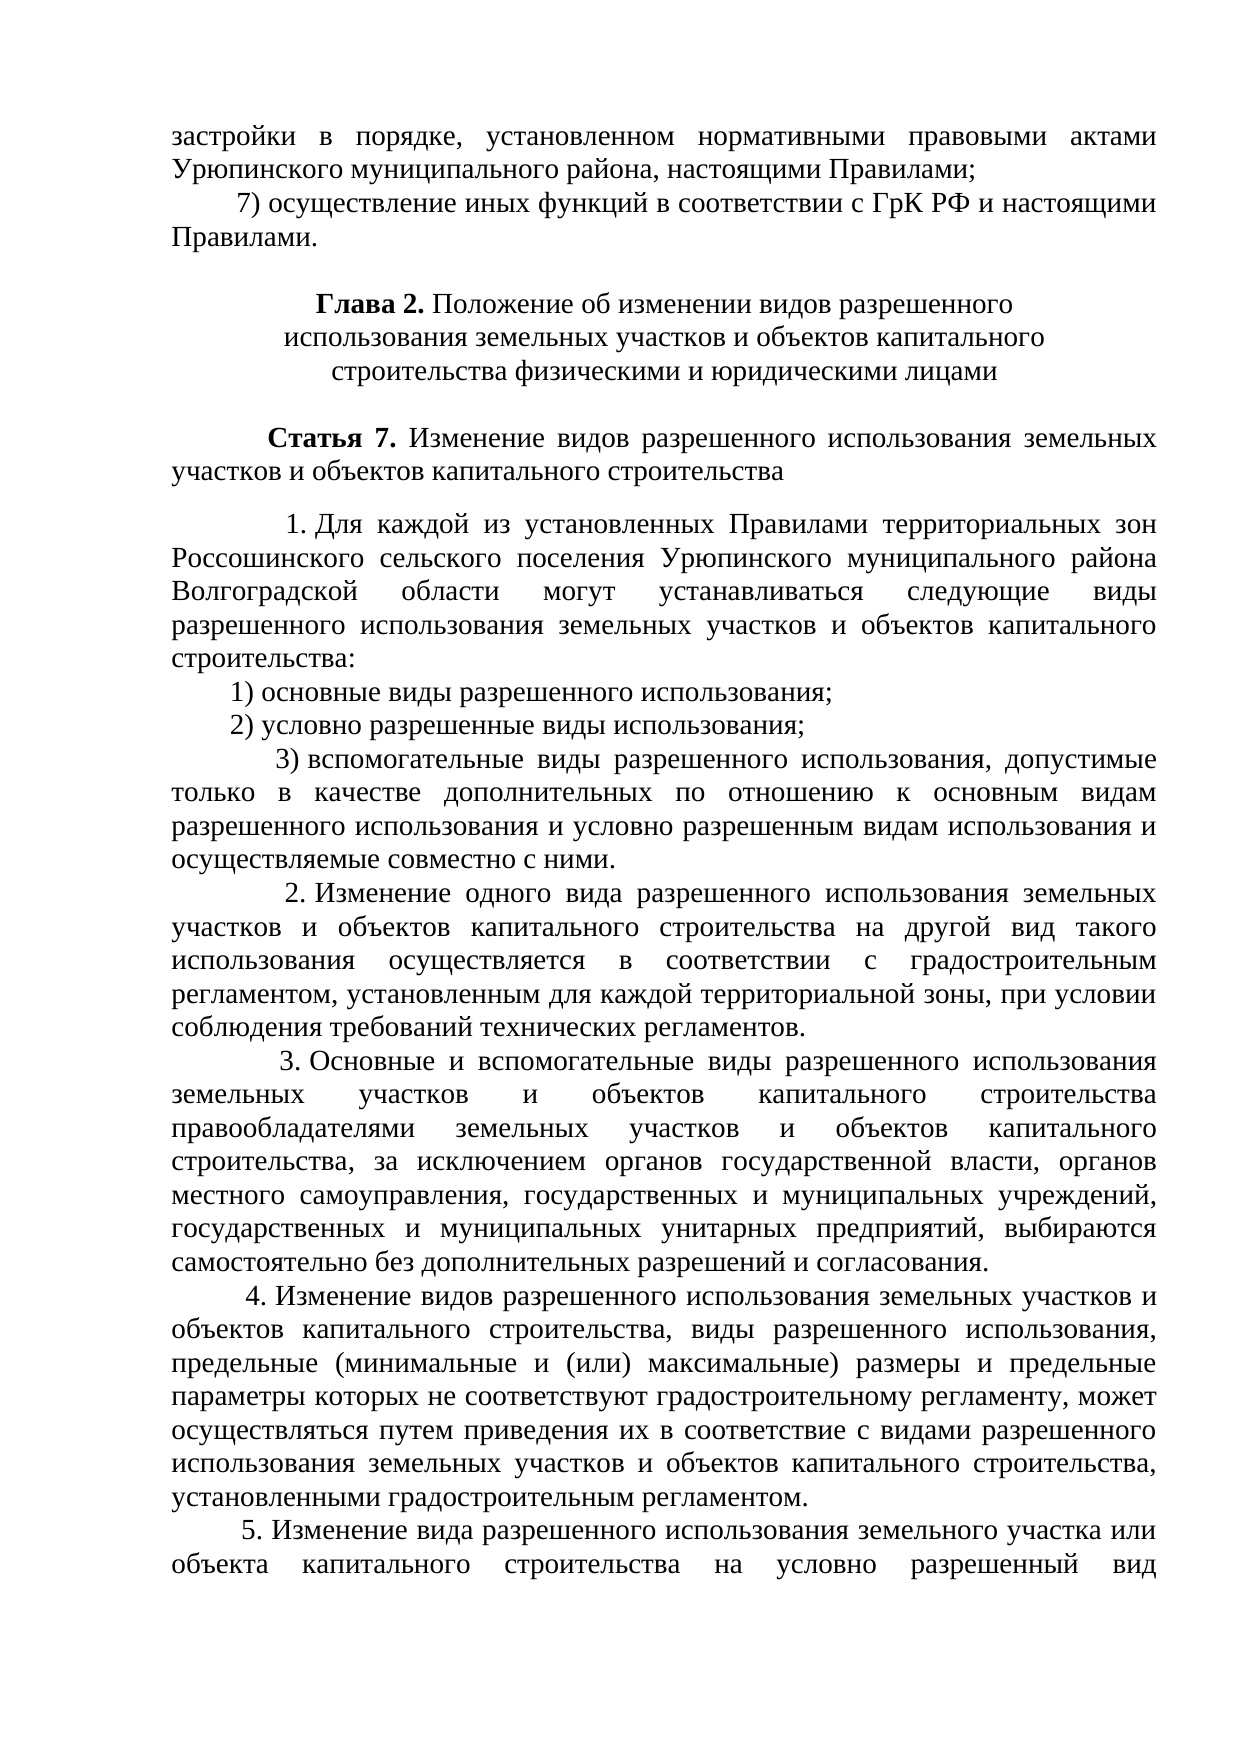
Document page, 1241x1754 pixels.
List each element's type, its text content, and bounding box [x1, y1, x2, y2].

text 3) вспомогательные виды разрешенного использования, допустимые только в качестве дополнительных по отношению к основным видам разрешенного использования и условно разрешенным видам использования и осуществляемые совместно с ними. [171, 741, 1158, 875]
text Статья 7. Изменение видов разрешенного использования земельных участков и объектов капитального строительства [171, 420, 1158, 487]
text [171, 118, 1158, 185]
text строительства физическими и юридическими лицами [171, 353, 1158, 386]
text использования земельных участков и объектов капитального [171, 319, 1158, 353]
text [171, 1512, 1158, 1579]
text Глава 2. Положение об изменении видов разрешенного [171, 286, 1158, 319]
text 7) осуществление иных функций в соответствии с ГрК РФ и настоящими Правилами. [171, 185, 1158, 252]
text 2) условно разрешенные виды использования; [171, 707, 1158, 741]
text 3. Основные и вспомогательные виды разрешенного использования земельных участков и объектов капитального строительства правообладателями земельных участков и объектов капитального строительства, за исключением органов государственной власти, органов местного самоуправления, государственных и муниципальных учреждений, государственных и муниципальных унитарных предприятий, выбираются самостоятельно без дополнительных разрешений и согласования. [171, 1043, 1158, 1278]
text 1. Для каждой из установленных Правилами территориальных зон Россошинского сельского поселения Урюпинского муниципального района Волгоградской области могут устанавливаться следующие виды разрешенного использования земельных участков и объектов капитального строительства: [171, 506, 1158, 674]
text 2. Изменение одного вида разрешенного использования земельных участков и объектов капитального строительства на другой вид такого использования осуществляется в соответствии с градостроительным регламентом, установленным для каждой территориальной зоны, при условии соблюдения требований технических регламентов. [171, 875, 1158, 1043]
text 1) основные виды разрешенного использования; [171, 674, 1158, 707]
text 4. Изменение видов разрешенного использования земельных участков и объектов капитального строительства, виды разрешенного использования, предельные (минимальные и (или) максимальные) размеры и предельные параметры которых не соответствуют градостроительному регламенту, может осуществляться путем приведения их в соответствие с видами разрешенного использования земельных участков и объектов капитального строительства, установленными градостроительным регламентом. [171, 1278, 1158, 1512]
